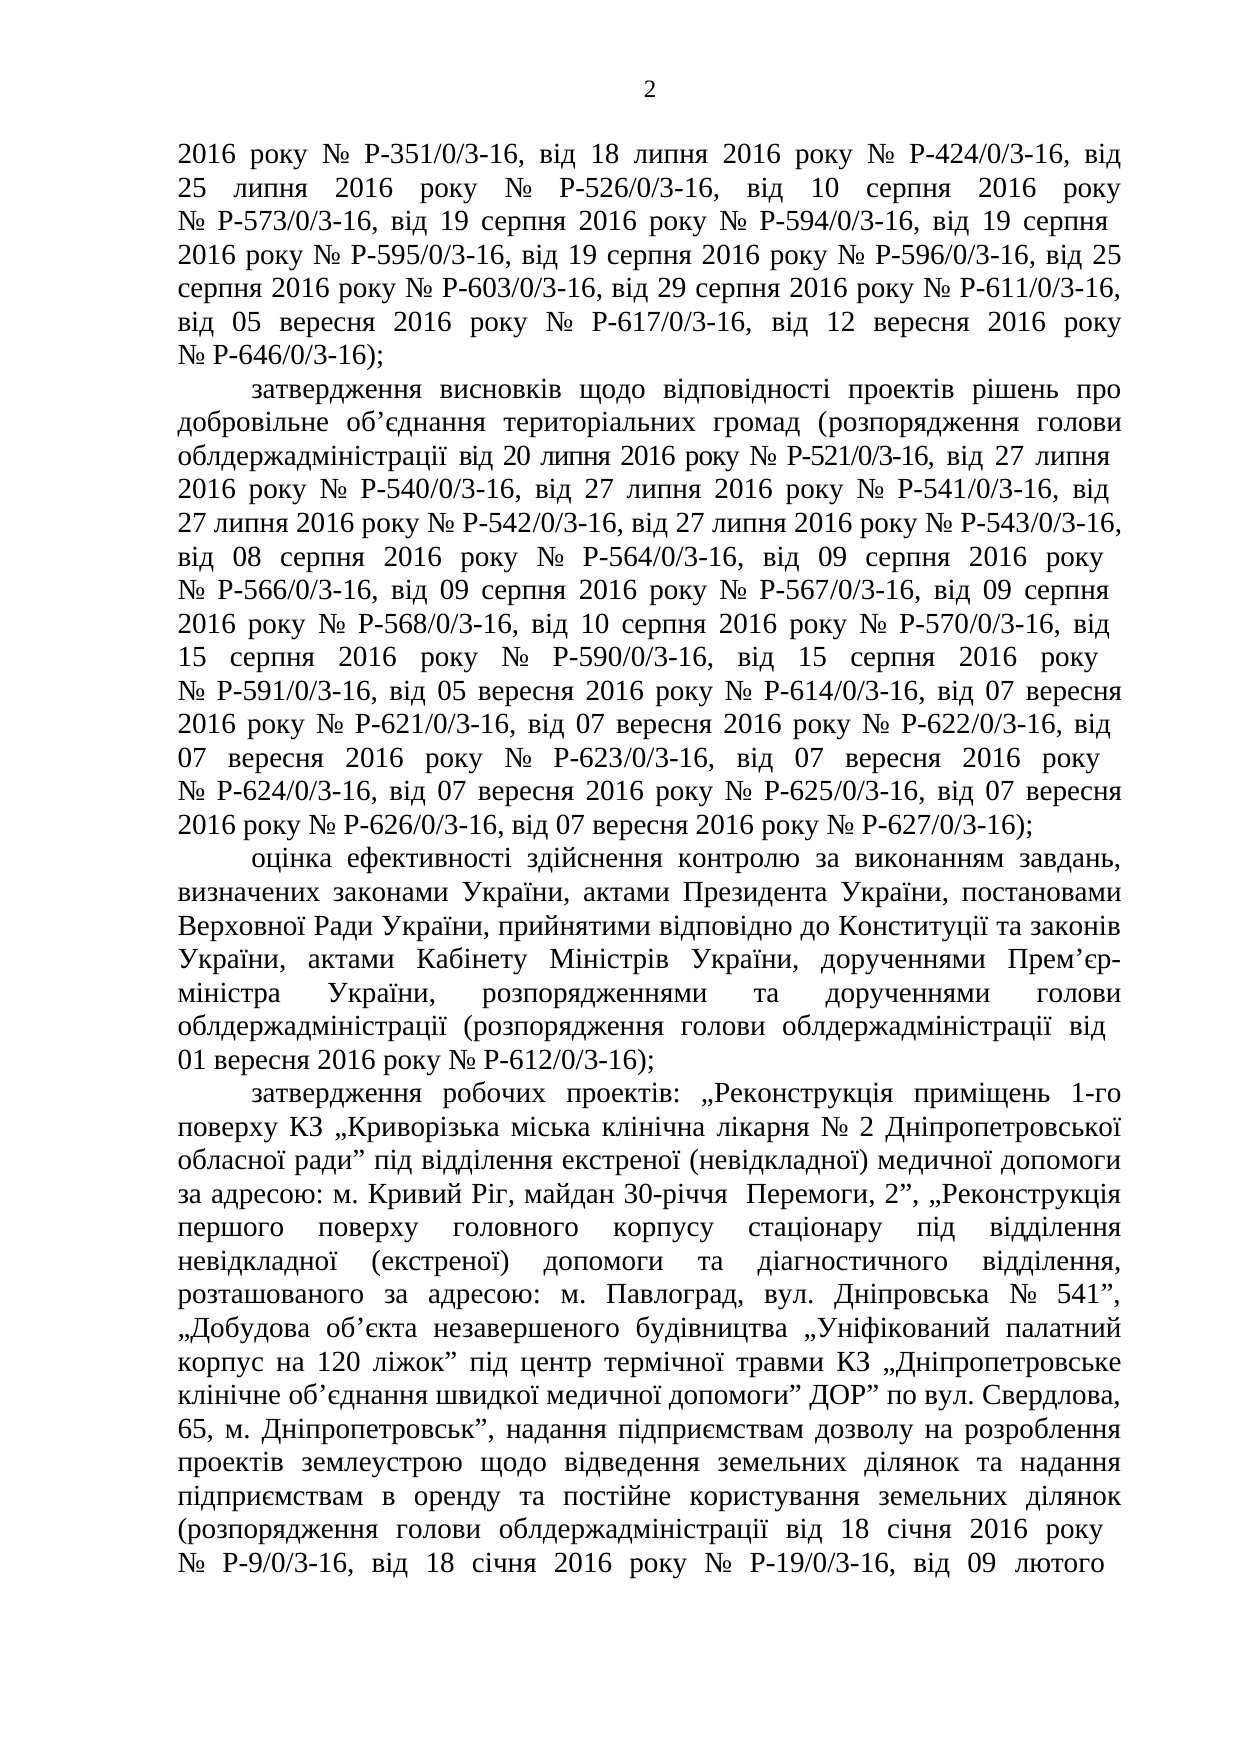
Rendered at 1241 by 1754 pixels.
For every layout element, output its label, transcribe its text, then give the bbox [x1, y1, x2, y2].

text 2016 року № Р-351/0/3-16, від 18 липня 2016 року № Р-424/0/3-16, від 25 липня 2016 року № Р-526/0/3-16, від 10 серпня 2016 року № Р-573/0/3-16, від 19 серпня 2016 року № Р-594/0/3-16, від 19 серпня 2016 року № Р-595/0/3-16, від 19 серпня 2016 року № Р-596/0/3-16, від 25 серпня 2016 року № Р-603/0/3-16, від 29 серпня 2016 року № Р-611/0/3-16, від 05 вересня 2016 року № Р-617/0/3-16, від 12 вересня 2016 року № Р-646/0/3-16); [177, 136, 1122, 371]
text затвердження висновків щодо відповідності проектів рішень про добровільне об’єднання територіальних громад (розпорядження голови облдержадміністрації від 20 липня 2016 року № Р-521/0/3-16, від 27 липня 2016 року № Р-540/0/3-16, від 27 липня 2016 року № Р-541/0/3-16, від 27 липня 2016 року № Р-542/0/3-16, від 27 липня 2016 року № Р-543/0/3-16, від 08 серпня 2016 року № Р-564/0/3-16, від 09 серпня 2016 року № Р-566/0/3-16, від 09 серпня 2016 року № Р-567/0/3-16, від 09 серпня 2016 року № Р-568/0/3-16, від 10 серпня 2016 року № Р-570/0/3-16, від 15 серпня 2016 року № Р-590/0/3-16, від 15 серпня 2016 року № Р-591/0/3-16, від 05 вересня 2016 року № Р-614/0/3-16, від 07 вересня 2016 року № Р-621/0/3-16, від 07 вересня 2016 року № Р-622/0/3-16, від 07 вересня 2016 року № Р-623/0/3-16, від 07 вересня 2016 року № Р-624/0/3-16, від 07 вересня 2016 року № Р-625/0/3-16, від 07 вересня 2016 року № Р-626/0/3-16, від 07 вересня 2016 року № Р-627/0/3-16); [177, 371, 1122, 841]
text оцінка ефективності здійснення контролю за виконанням завдань, визначених законами України, актами Президента України, постановами Верховної Ради України, прийнятими відповідно до Конституції та законів України, актами Кабінету Міністрів України, дорученнями Прем’єр-міністра України, розпорядженнями та дорученнями голови облдержадміністрації (розпорядження голови облдержадміністрації від 01 вересня 2016 року № Р-612/0/3-16); [177, 841, 1122, 1075]
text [177, 1075, 1122, 1578]
